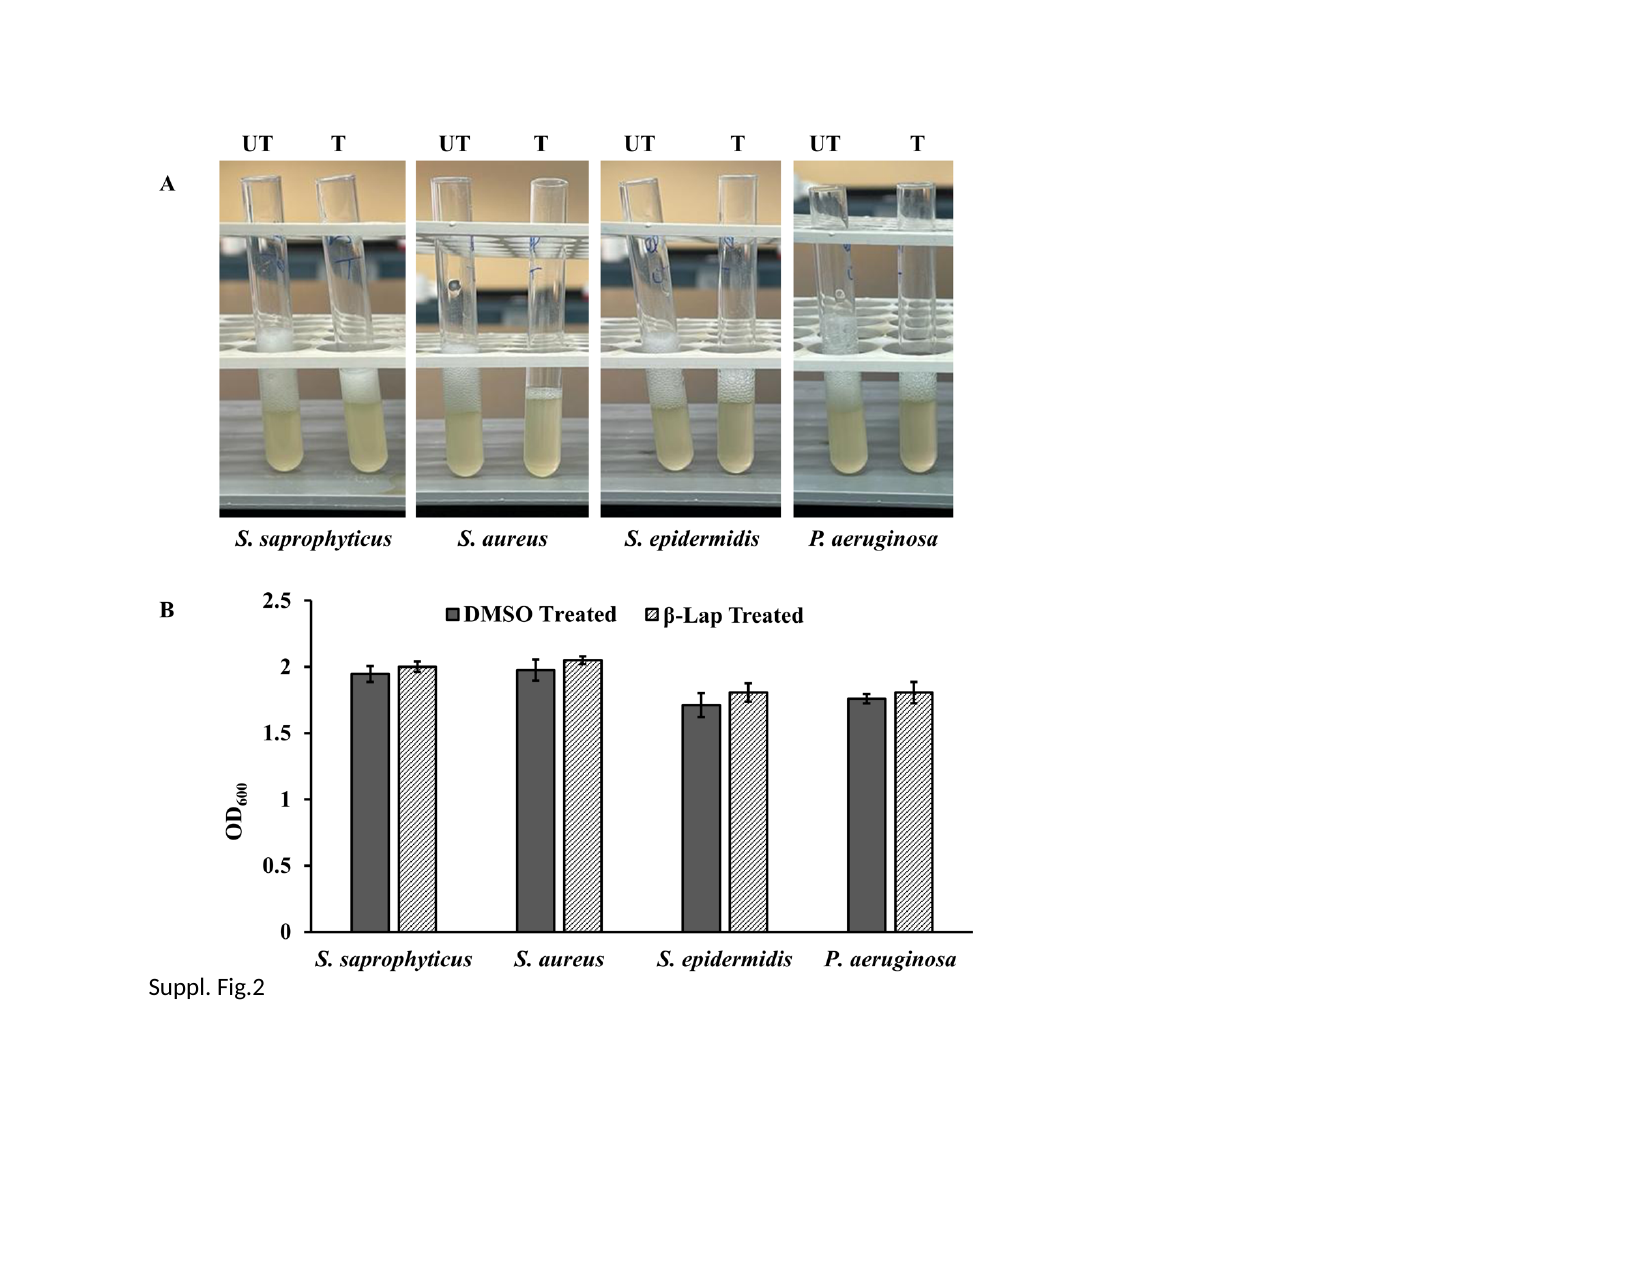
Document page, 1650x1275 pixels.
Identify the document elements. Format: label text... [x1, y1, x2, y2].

picture [148, 118, 980, 972]
